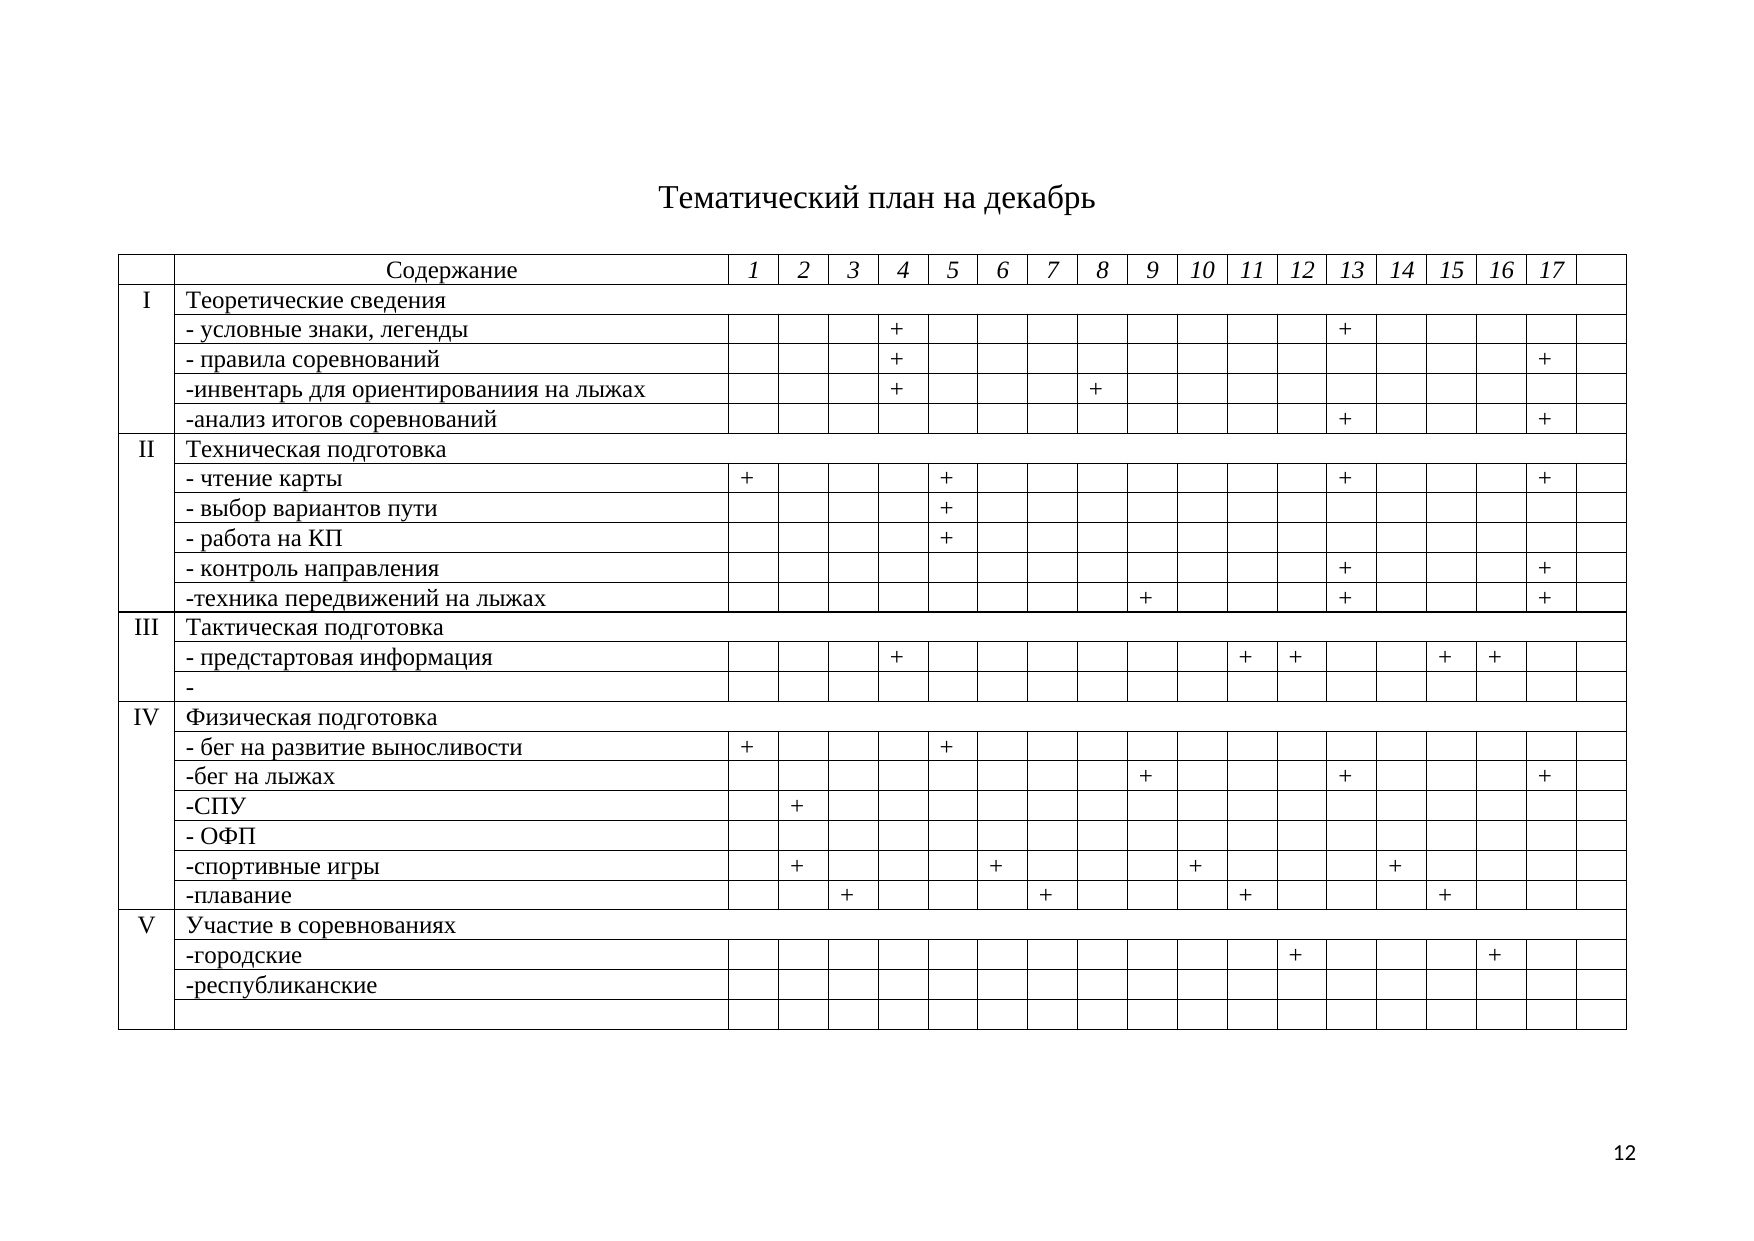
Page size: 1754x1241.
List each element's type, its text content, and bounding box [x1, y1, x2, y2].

table_cell [879, 791, 928, 820]
table_cell [879, 732, 928, 760]
table_header 10 [1178, 255, 1227, 284]
table_cell [978, 642, 1027, 671]
table_cell [978, 940, 1027, 969]
table_cell + [929, 523, 977, 552]
table_cell + [1028, 881, 1077, 909]
table_cell + [1527, 344, 1576, 373]
table_cell [1228, 523, 1277, 552]
table_cell [1178, 344, 1227, 373]
table_cell [829, 315, 878, 343]
table_cell [1128, 732, 1177, 760]
table_cell [1178, 493, 1227, 522]
table_cell -техника передвижений на лыжах [175, 583, 728, 611]
table_cell [929, 344, 977, 373]
table_cell + [1477, 642, 1526, 671]
table_cell [1228, 464, 1277, 492]
table_cell [1477, 315, 1526, 343]
table_cell -республиканские [175, 970, 728, 999]
table_cell [1228, 344, 1277, 373]
table_cell Физическая подготовка [175, 702, 1626, 731]
table_cell [978, 881, 1027, 909]
table_cell [1377, 642, 1426, 671]
table_cell [1377, 1000, 1426, 1028]
table_cell [1228, 940, 1277, 969]
table_cell [1577, 821, 1626, 850]
table_cell [1577, 1000, 1626, 1028]
table_cell - выбор вариантов пути [175, 493, 728, 522]
table_cell [1128, 493, 1177, 522]
table_cell [1178, 464, 1227, 492]
table_cell [1427, 761, 1476, 790]
table_cell [1527, 821, 1576, 850]
table_cell [1228, 374, 1277, 403]
table_cell + [929, 493, 977, 522]
table_cell [1178, 583, 1227, 611]
table_header [1577, 255, 1626, 284]
table_cell III [119, 613, 174, 701]
table_cell [1178, 523, 1227, 552]
table_cell [1577, 315, 1626, 343]
table_cell + [1327, 464, 1376, 492]
table_cell [729, 315, 778, 343]
table_cell [1377, 374, 1426, 403]
table_cell [879, 464, 928, 492]
table_cell [1278, 672, 1326, 701]
table_header 14 [1377, 255, 1426, 284]
table_header 11 [1228, 255, 1277, 284]
table_cell [1278, 493, 1326, 522]
table_cell [1427, 940, 1476, 969]
table_cell [1078, 881, 1127, 909]
table_cell - правила соревнований [175, 344, 728, 373]
table_cell [1228, 821, 1277, 850]
table_cell [1278, 970, 1326, 999]
table_cell [1477, 1000, 1526, 1028]
table_cell [1178, 672, 1227, 701]
table_cell [1327, 851, 1376, 879]
table_cell [1377, 315, 1426, 343]
table_cell - контроль направления [175, 553, 728, 582]
table_cell [1278, 851, 1326, 879]
table_cell [1427, 851, 1476, 879]
table_cell [1178, 821, 1227, 850]
table_cell + [1427, 881, 1476, 909]
table_cell + [1128, 583, 1177, 611]
table_cell [1427, 315, 1476, 343]
table_cell [829, 970, 878, 999]
table_cell [879, 553, 928, 582]
table_cell [1377, 732, 1426, 760]
table_cell [829, 344, 878, 373]
table_cell [829, 642, 878, 671]
table_cell [978, 1000, 1027, 1028]
table_cell [1028, 821, 1077, 850]
table_cell + [1327, 404, 1376, 433]
table_cell [1228, 851, 1277, 879]
table_cell [1377, 404, 1426, 433]
table_cell [1278, 583, 1326, 611]
table_cell [1178, 881, 1227, 909]
table_cell [1278, 374, 1326, 403]
table_cell + [1527, 553, 1576, 582]
table_cell [1178, 1000, 1227, 1028]
table_cell [1078, 493, 1127, 522]
table_cell IV [119, 702, 174, 909]
table_cell [978, 523, 1027, 552]
table_cell [1028, 583, 1077, 611]
table_cell [978, 761, 1027, 790]
table_cell [1577, 940, 1626, 969]
table_cell - бег на развитие выносливости [175, 732, 728, 760]
table_cell [729, 851, 778, 879]
table_cell [1477, 583, 1526, 611]
table_cell [779, 315, 828, 343]
table_header 3 [829, 255, 878, 284]
table_cell [1178, 642, 1227, 671]
table_cell [779, 404, 828, 433]
table_cell [1028, 344, 1077, 373]
table_cell - работа на КП [175, 523, 728, 552]
table_cell -СПУ [175, 791, 728, 820]
table_cell [1128, 821, 1177, 850]
table_cell [779, 464, 828, 492]
table_cell [829, 821, 878, 850]
table_cell [729, 1000, 778, 1028]
table_cell [1477, 464, 1526, 492]
table_cell [1477, 404, 1526, 433]
table_cell [1577, 404, 1626, 433]
table_cell [1327, 791, 1376, 820]
table_cell [1577, 553, 1626, 582]
table_cell [1228, 583, 1277, 611]
table_cell [929, 970, 977, 999]
table_cell [978, 672, 1027, 701]
table_cell [1377, 881, 1426, 909]
table_cell [1327, 374, 1376, 403]
table_cell [978, 374, 1027, 403]
table_cell - ОФП [175, 821, 728, 850]
table_cell [1427, 523, 1476, 552]
table_cell [1477, 672, 1526, 701]
table_header 7 [1028, 255, 1077, 284]
table_cell [779, 493, 828, 522]
table_cell [779, 821, 828, 850]
table_cell - условные знаки, легенды [175, 315, 728, 343]
table_cell [779, 344, 828, 373]
table_cell [779, 881, 828, 909]
table_cell + [1078, 374, 1127, 403]
table_cell + [879, 315, 928, 343]
table_cell [1028, 374, 1077, 403]
table_header 2 [779, 255, 828, 284]
table_cell [1078, 523, 1127, 552]
table_cell [1178, 404, 1227, 433]
table_cell [1028, 642, 1077, 671]
table_cell [1377, 493, 1426, 522]
table_cell [1128, 374, 1177, 403]
table_header 13 [1327, 255, 1376, 284]
table_header 16 [1477, 255, 1526, 284]
table_cell [1377, 553, 1426, 582]
table_cell [1078, 791, 1127, 820]
table_cell + [929, 464, 977, 492]
table_cell [1427, 374, 1476, 403]
table_cell [1427, 344, 1476, 373]
table_cell + [1427, 642, 1476, 671]
table_cell + [729, 464, 778, 492]
table_cell [1028, 732, 1077, 760]
table_cell [829, 761, 878, 790]
table_cell [1278, 881, 1326, 909]
table_cell [729, 493, 778, 522]
table_cell + [1527, 583, 1576, 611]
table_cell [829, 940, 878, 969]
table_cell [978, 791, 1027, 820]
table_cell [978, 493, 1027, 522]
table_cell [779, 970, 828, 999]
table_cell [1128, 344, 1177, 373]
table_cell Тактическая подготовка [175, 613, 1626, 641]
table_cell [1128, 791, 1177, 820]
table_cell -городские [175, 940, 728, 969]
table_cell [729, 374, 778, 403]
table_cell [829, 493, 878, 522]
table_cell [1278, 404, 1326, 433]
table_cell [1327, 970, 1376, 999]
table_cell [1078, 732, 1127, 760]
table_cell [978, 404, 1027, 433]
table_cell + [978, 851, 1027, 879]
table_cell [1527, 851, 1576, 879]
table_header 8 [1078, 255, 1127, 284]
table_cell [1377, 523, 1426, 552]
table_cell [1527, 732, 1576, 760]
table_cell [1477, 761, 1526, 790]
table_cell Техническая подготовка [175, 434, 1626, 462]
table_cell [729, 821, 778, 850]
table_cell [1028, 791, 1077, 820]
table_cell + [1327, 583, 1376, 611]
table_cell II [119, 434, 174, 611]
table_cell [1028, 553, 1077, 582]
table_cell [1577, 881, 1626, 909]
table_cell [1377, 940, 1426, 969]
table_cell [1178, 374, 1227, 403]
table_cell [929, 791, 977, 820]
table_cell [1527, 523, 1576, 552]
table_cell [1377, 970, 1426, 999]
table_cell -бег на лыжах [175, 761, 728, 790]
table_cell [1128, 940, 1177, 969]
table_cell [1577, 970, 1626, 999]
table_cell + [829, 881, 878, 909]
table_cell [1128, 851, 1177, 879]
table_cell [1028, 970, 1077, 999]
table_cell [829, 851, 878, 879]
table_cell - [175, 672, 728, 701]
table_cell [729, 344, 778, 373]
table_cell [1577, 344, 1626, 373]
table_cell [729, 404, 778, 433]
table_cell [779, 642, 828, 671]
table_cell [1427, 583, 1476, 611]
table_cell [1028, 672, 1077, 701]
table_cell [1577, 761, 1626, 790]
table_cell [1228, 672, 1277, 701]
table_cell -плавание [175, 881, 728, 909]
table_cell [978, 344, 1027, 373]
table_cell [978, 315, 1027, 343]
table_cell [1477, 523, 1526, 552]
table_cell [1477, 553, 1526, 582]
table_cell [1327, 493, 1376, 522]
table_cell [729, 583, 778, 611]
table_cell [175, 1000, 728, 1028]
table_cell + [1327, 553, 1376, 582]
table_cell [1327, 672, 1376, 701]
table_cell [929, 404, 977, 433]
table_cell [829, 553, 878, 582]
table_cell [1228, 970, 1277, 999]
table_cell [829, 374, 878, 403]
table_cell [1228, 732, 1277, 760]
table_cell -спортивные игры [175, 851, 728, 879]
table_cell [779, 761, 828, 790]
table_cell [1128, 672, 1177, 701]
table_cell + [879, 642, 928, 671]
table_cell [1178, 732, 1227, 760]
table_cell [829, 672, 878, 701]
table_cell [1327, 642, 1376, 671]
table_cell [829, 464, 878, 492]
table_cell [929, 851, 977, 879]
table_cell [779, 1000, 828, 1028]
table_cell [1228, 761, 1277, 790]
text Тематический план на декабрь [118, 177, 1636, 216]
table_cell [1577, 791, 1626, 820]
table_cell [829, 523, 878, 552]
table_cell + [879, 344, 928, 373]
table_cell [1527, 940, 1576, 969]
table_cell [1028, 940, 1077, 969]
table_cell [1278, 553, 1326, 582]
table_cell [779, 583, 828, 611]
table_header 15 [1427, 255, 1476, 284]
table_cell [1327, 732, 1376, 760]
table_cell [929, 821, 977, 850]
table_cell + [1327, 315, 1376, 343]
table_cell [1527, 493, 1576, 522]
table_header 4 [879, 255, 928, 284]
table_cell [829, 732, 878, 760]
table_cell [1078, 642, 1127, 671]
table_cell [729, 970, 778, 999]
table_cell [879, 881, 928, 909]
table_cell [1427, 970, 1476, 999]
table_cell [779, 940, 828, 969]
table_cell [879, 672, 928, 701]
table_cell [1477, 791, 1526, 820]
table_cell [729, 761, 778, 790]
table_cell [1427, 404, 1476, 433]
table_cell [1527, 672, 1576, 701]
table_cell [929, 881, 977, 909]
table_cell [1477, 374, 1526, 403]
table_cell [1377, 344, 1426, 373]
table_cell [879, 583, 928, 611]
table_cell [1078, 672, 1127, 701]
table_cell [1228, 404, 1277, 433]
table_header 5 [929, 255, 977, 284]
table_cell [1128, 642, 1177, 671]
table_cell [1577, 374, 1626, 403]
table_cell [1028, 851, 1077, 879]
table_cell [1078, 851, 1127, 879]
table_cell [779, 672, 828, 701]
table_cell [1178, 553, 1227, 582]
table_cell [1427, 732, 1476, 760]
table_cell [829, 1000, 878, 1028]
table_cell [929, 761, 977, 790]
table_cell [1477, 851, 1526, 879]
table_cell [1427, 553, 1476, 582]
table_cell [1577, 464, 1626, 492]
table_cell [1228, 493, 1277, 522]
table_cell + [1377, 851, 1426, 879]
table_cell [1178, 970, 1227, 999]
table_cell [1028, 493, 1077, 522]
table_cell [1128, 404, 1177, 433]
table_cell [1577, 523, 1626, 552]
table_cell [1128, 881, 1177, 909]
table_cell [879, 523, 928, 552]
table_cell + [1527, 464, 1576, 492]
table_cell [1377, 791, 1426, 820]
table_cell [1278, 344, 1326, 373]
table_cell [729, 553, 778, 582]
table_cell [1427, 821, 1476, 850]
table_header 6 [978, 255, 1027, 284]
table_cell [829, 404, 878, 433]
table_cell [1228, 315, 1277, 343]
table_cell [1028, 315, 1077, 343]
table_cell [1278, 1000, 1326, 1028]
table_cell Теоретические сведения [175, 285, 1626, 313]
table_cell [1577, 642, 1626, 671]
table_cell [1278, 464, 1326, 492]
table_cell [1327, 940, 1376, 969]
table_cell [1078, 315, 1127, 343]
table_cell [978, 553, 1027, 582]
table_cell [929, 315, 977, 343]
table_cell [1228, 553, 1277, 582]
table_cell [729, 642, 778, 671]
table_cell + [779, 851, 828, 879]
table_cell [879, 404, 928, 433]
table_cell [779, 732, 828, 760]
table_cell [1477, 970, 1526, 999]
table_cell [1327, 344, 1376, 373]
table_cell [978, 821, 1027, 850]
table_cell [1577, 672, 1626, 701]
table_cell + [1228, 881, 1277, 909]
table_cell -анализ итогов соревнований [175, 404, 728, 433]
table_cell + [1278, 642, 1326, 671]
table_cell + [1228, 642, 1277, 671]
table_cell [729, 672, 778, 701]
table_cell [929, 672, 977, 701]
table_cell [1327, 821, 1376, 850]
table_cell + [1178, 851, 1227, 879]
table_cell [1128, 464, 1177, 492]
table_cell + [1527, 761, 1576, 790]
table_cell [1477, 881, 1526, 909]
table_cell [779, 374, 828, 403]
table_cell [1477, 732, 1526, 760]
table_cell [1527, 970, 1576, 999]
table_cell [1377, 583, 1426, 611]
table_cell [1078, 970, 1127, 999]
table_cell [1078, 553, 1127, 582]
table_cell + [1278, 940, 1326, 969]
table_cell - предстартовая информация [175, 642, 728, 671]
table_cell [1327, 1000, 1376, 1028]
table_cell [1128, 523, 1177, 552]
table_cell [829, 791, 878, 820]
table_cell [1178, 791, 1227, 820]
table_cell V [119, 910, 174, 1028]
table_cell [1427, 1000, 1476, 1028]
table_cell + [1327, 761, 1376, 790]
table_cell + [729, 732, 778, 760]
table_cell [1427, 791, 1476, 820]
table_cell [879, 940, 928, 969]
table_cell [1028, 1000, 1077, 1028]
table_cell [1477, 493, 1526, 522]
table_cell + [1477, 940, 1526, 969]
table_cell [1577, 851, 1626, 879]
table_cell [1377, 821, 1426, 850]
table_cell [1477, 344, 1526, 373]
table_header 12 [1278, 255, 1326, 284]
table_cell [1078, 583, 1127, 611]
table_cell + [879, 374, 928, 403]
table_cell [1078, 940, 1127, 969]
table_cell + [1128, 761, 1177, 790]
table_cell + [1527, 404, 1576, 433]
table_cell [1527, 791, 1576, 820]
table_cell [1078, 1000, 1127, 1028]
table_cell [1078, 344, 1127, 373]
table_cell - чтение карты [175, 464, 728, 492]
table_cell [1178, 315, 1227, 343]
table_cell [879, 970, 928, 999]
table_cell + [779, 791, 828, 820]
table_cell -инвентарь для ориентированиия на лыжах [175, 374, 728, 403]
table_cell [879, 821, 928, 850]
table_cell [779, 523, 828, 552]
table_cell [1078, 464, 1127, 492]
table_cell [1278, 732, 1326, 760]
table_cell + [929, 732, 977, 760]
table_cell [879, 761, 928, 790]
table_cell [1278, 315, 1326, 343]
table_cell [729, 940, 778, 969]
table_cell [1278, 791, 1326, 820]
table_header 1 [729, 255, 778, 284]
table_cell [1278, 761, 1326, 790]
table_cell [1028, 404, 1077, 433]
table_cell [978, 464, 1027, 492]
table_cell [729, 791, 778, 820]
table_cell [1527, 642, 1576, 671]
table_cell [1078, 821, 1127, 850]
table_cell [1377, 761, 1426, 790]
table_header Содержание [175, 255, 728, 284]
table_cell [1577, 493, 1626, 522]
table_cell [1128, 1000, 1177, 1028]
table_cell [1577, 732, 1626, 760]
table_cell [1028, 761, 1077, 790]
table_header 9 [1128, 255, 1177, 284]
table_cell [1527, 1000, 1576, 1028]
table_cell [879, 1000, 928, 1028]
table_cell [1228, 791, 1277, 820]
table_cell [1377, 464, 1426, 492]
table_cell [1527, 315, 1576, 343]
table_cell [1128, 553, 1177, 582]
table_cell [929, 583, 977, 611]
table_cell [978, 583, 1027, 611]
table_cell [978, 732, 1027, 760]
table_cell [978, 970, 1027, 999]
table_cell [1128, 970, 1177, 999]
table_cell [929, 940, 977, 969]
table_cell [1377, 672, 1426, 701]
table_cell [1128, 315, 1177, 343]
table_cell [929, 553, 977, 582]
table_cell [1178, 940, 1227, 969]
table_header [119, 255, 174, 284]
table_cell [1477, 821, 1526, 850]
table_cell [779, 553, 828, 582]
table_cell [929, 642, 977, 671]
table_cell [1028, 523, 1077, 552]
table_cell [1178, 761, 1227, 790]
table_cell [1427, 672, 1476, 701]
table_cell [1577, 583, 1626, 611]
table_cell [1078, 761, 1127, 790]
table_cell [1527, 881, 1576, 909]
table_cell [729, 881, 778, 909]
table_cell I [119, 285, 174, 433]
table_cell [1327, 881, 1376, 909]
table_header 17 [1527, 255, 1576, 284]
table_cell [1527, 374, 1576, 403]
table_cell [929, 374, 977, 403]
table_cell Участие в соревнованиях [175, 910, 1626, 939]
table_cell [1078, 404, 1127, 433]
table_cell [1427, 493, 1476, 522]
table_cell [829, 583, 878, 611]
table_cell [1427, 464, 1476, 492]
table_cell [879, 851, 928, 879]
table_cell [1278, 523, 1326, 552]
table_cell [879, 493, 928, 522]
table_cell [1278, 821, 1326, 850]
table_cell [1327, 523, 1376, 552]
table_cell [1028, 464, 1077, 492]
table_cell [929, 1000, 977, 1028]
table_cell [729, 523, 778, 552]
table_cell [1228, 1000, 1277, 1028]
